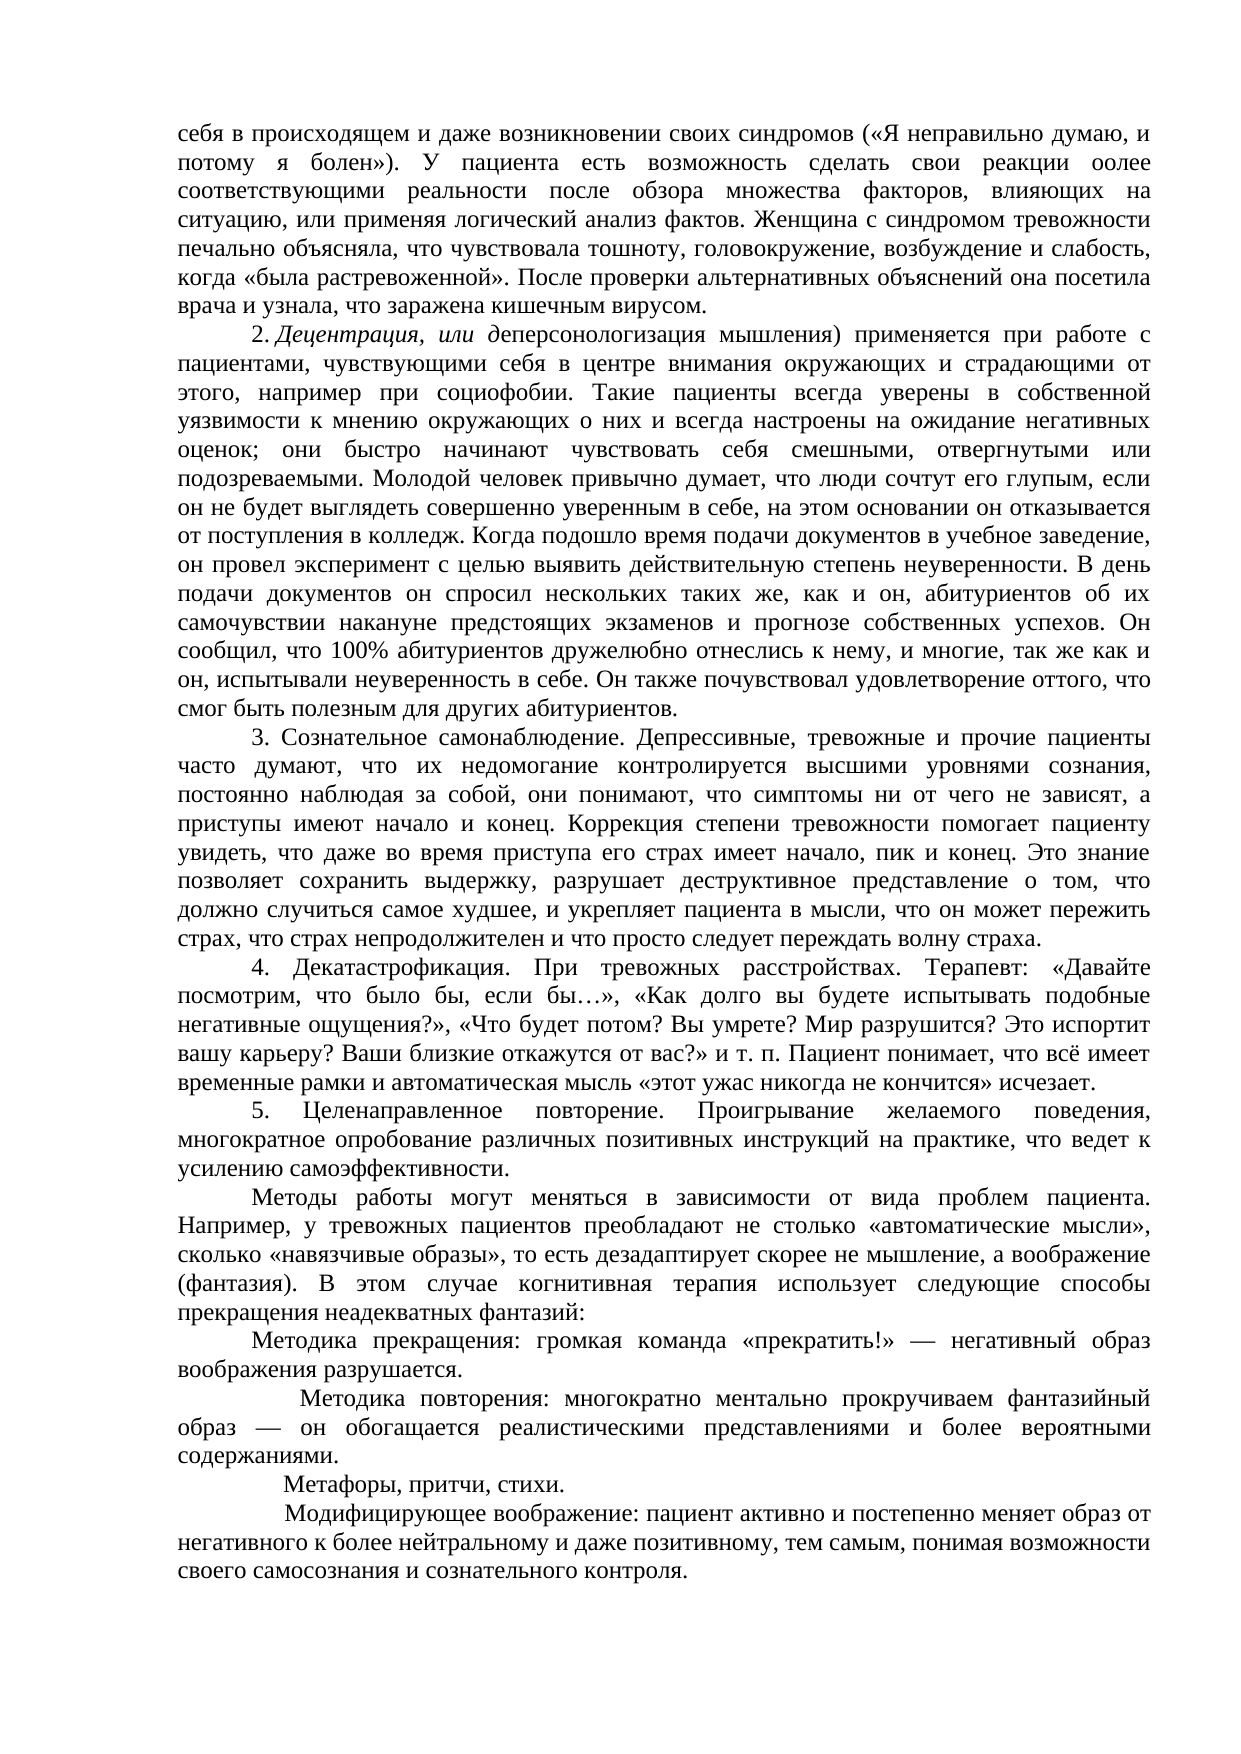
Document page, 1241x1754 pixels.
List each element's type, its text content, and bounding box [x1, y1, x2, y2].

text 3. Сознательное самонаблюдение. Депрессивные, тревожные и прочие пациенты часто думают, что их недомогание контролируется высшими уровнями сознания, постоянно наблюдая за собой, они понимают, что симптомы ни от чего не зависят, а приступы имеют начало и конец. Коррекция степени тревожности помогает пациенту увидеть, что даже во время приступа его страх имеет начало, пик и конец. Это знание позволяет сохранить выдержку, разрушает деструктивное представление о том, что должно случиться самое худшее, и укрепляет пациента в мысли, что он может пережить страх, что страх непродолжителен и что просто следует переждать волну страха. [177, 722, 1152, 952]
text 5. Целенаправленное повторение. Проигрывание желаемого поведения, многократное опробование различных позитивных инструкций на практике, что ведет к усилению самоэффективности. [177, 1096, 1152, 1182]
text 2. Децентрация, или деперсонологизация мышления) применяется при работе с пациентами, чувствующими себя в центре внимания окружающих и страдающими от этого, например при социофобии. Такие пациенты всегда уверены в собственной уязвимости к мнению окружающих о них и всегда настроены на ожидание негативных оценок; они быстро начинают чувствовать себя смешными, отвергнутыми или подозреваемыми. Молодой человек привычно думает, что люди сочтут его глупым, если он не будет выглядеть совершенно уверенным в себе, на этом основании он отказывается от поступления в колледж. Когда подошло время подачи документов в учебное заведение, он провел эксперимент с целью выявить действительную степень неуверенности. В день подачи документов он спросил нескольких таких же, как и он, абитуриентов об их самочувствии накануне предстоящих экзаменов и прогнозе собственных успехов. Он сообщил, что 100% абитуриентов дружелюбно отнеслись к нему, и многие, так же как и он, испытывали неуверенность в себе. Он также почувствовал удовлетворение оттого, что смог быть полезным для других абитуриентов. [177, 319, 1152, 722]
text  Модифицирующее воображение: пациент активно и постепенно меняет образ от негативного к более нейтральному и даже позитивному, тем самым, понимая возможности своего самосознания и сознательного контроля. [177, 1498, 1152, 1584]
text  Метафоры, притчи, стихи. [177, 1469, 1152, 1498]
text  Методика повторения: многократно ментально прокручиваем фантазийный образ — он обогащается реалистическими представлениями и более вероятными содержаниями. [177, 1383, 1152, 1469]
text Методика прекращения: громкая команда «прекратить!» — негативный образ воображения разрушается. [177, 1326, 1152, 1383]
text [177, 118, 1152, 319]
text Методы работы могут меняться в зависимости от вида проблем пациента. Например, у тревожных пациентов преобладают не столько «автоматические мысли», сколько «навязчивые образы», то есть дезадаптирует скорее не мышление, а воображение (фантазия). В этом случае когнитивная терапия использует следующие способы прекращения неадекватных фантазий: [177, 1182, 1152, 1326]
text 4. Декатастрофикация. При тревожных расстройствах. Терапевт: «Давайте посмотрим, что было бы, если бы…», «Как долго вы будете испытывать подобные негативные ощущения?», «Что будет потом? Вы умрете? Мир разрушится? Это испортит вашу карьеру? Ваши близкие откажутся от вас?» и т. п. Пациент понимает, что всё имеет временные рамки и автоматическая мысль «этот ужас никогда не кончится» исчезает. [177, 952, 1152, 1096]
